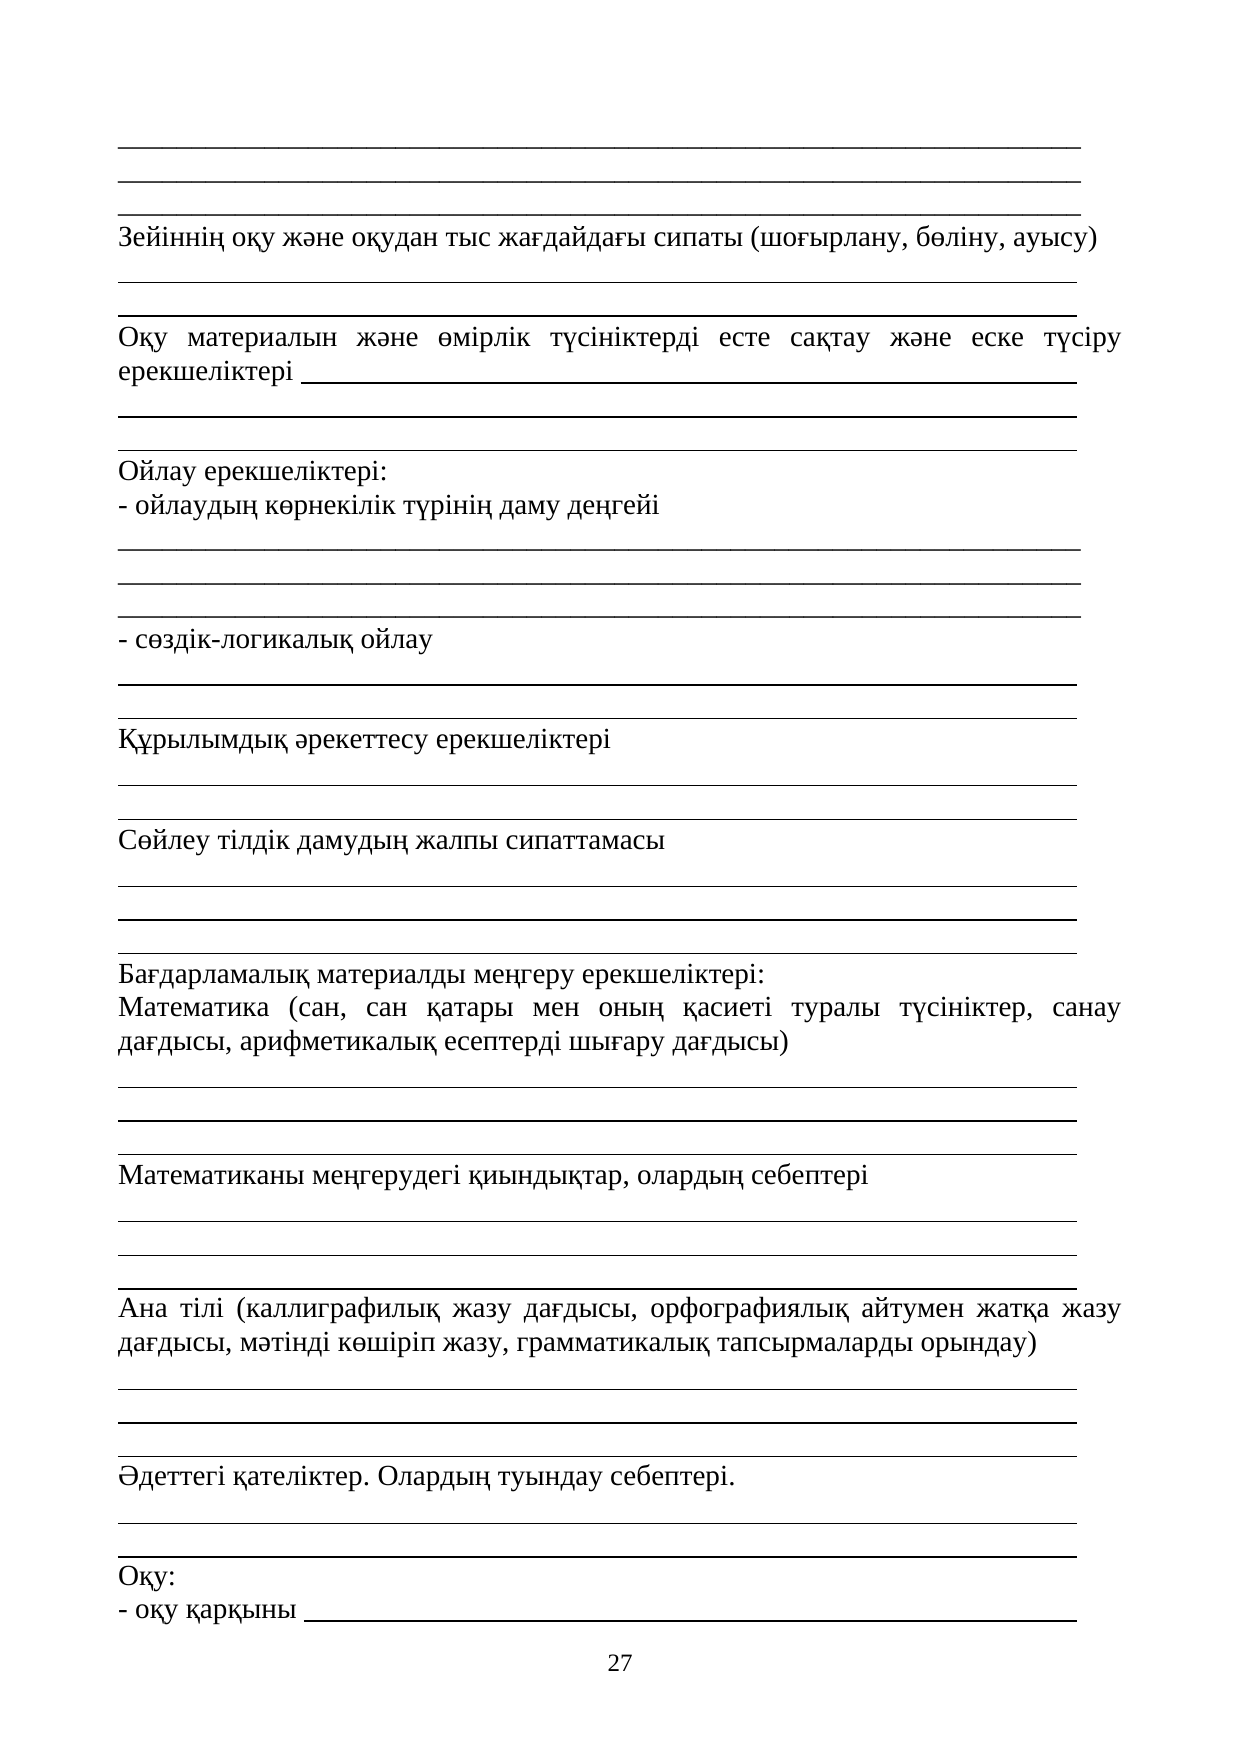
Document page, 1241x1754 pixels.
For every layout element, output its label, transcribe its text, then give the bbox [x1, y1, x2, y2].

text - ойлаудың көрнекілік түрінің даму деңгейі __________________________________________________________________ __________________________________________________________________ __________________________________________________________________ - сөздік-логикалық ойлау [118, 487, 1088, 654]
text __________________________________________________________________ __________________________________________________________________ __________________________________________________________________ Зейіннің оқу және оқудан тыс жағдайдағы сипаты (шоғырлану, бөліну, ауысу) [118, 118, 1098, 253]
text Бағдарламалық материалды меңгеру ерекшеліктері: [118, 956, 1154, 989]
text Математика (сан, сан қатары мен оның қасиеті туралы түсініктер, санау дағдысы, арифметикалық есептерді шығару дағдысы) [118, 989, 1129, 1057]
text 27 [607, 1648, 1154, 1677]
text Ойлау ерекшеліктері: [118, 454, 1154, 487]
text Оқу: [118, 1559, 1154, 1592]
text Әдеттегі қателіктер. Олардың туындау себептері. [118, 1458, 1154, 1492]
text Оқу материалын және өмірлік түсініктерді есте сақтау және еске түсіру [118, 319, 1154, 353]
text Ана тілі (каллиграфилық жазу дағдысы, орфографиялық айтумен жатқа жазу дағдысы, мәтінді көшіріп жазу, грамматикалық тапсырмаларды орындау) [118, 1291, 1129, 1357]
text Құрылымдық әрекеттесу ерекшеліктері [118, 721, 1154, 755]
text Сөйлеу тілдік дамудың жалпы сипаттамасы [118, 822, 1154, 856]
text - оқу қарқыны [118, 1592, 1154, 1625]
text Математиканы меңгерудегі қиындықтар, олардың себептері [118, 1157, 1154, 1191]
text ерекшеліктері [118, 353, 1154, 387]
